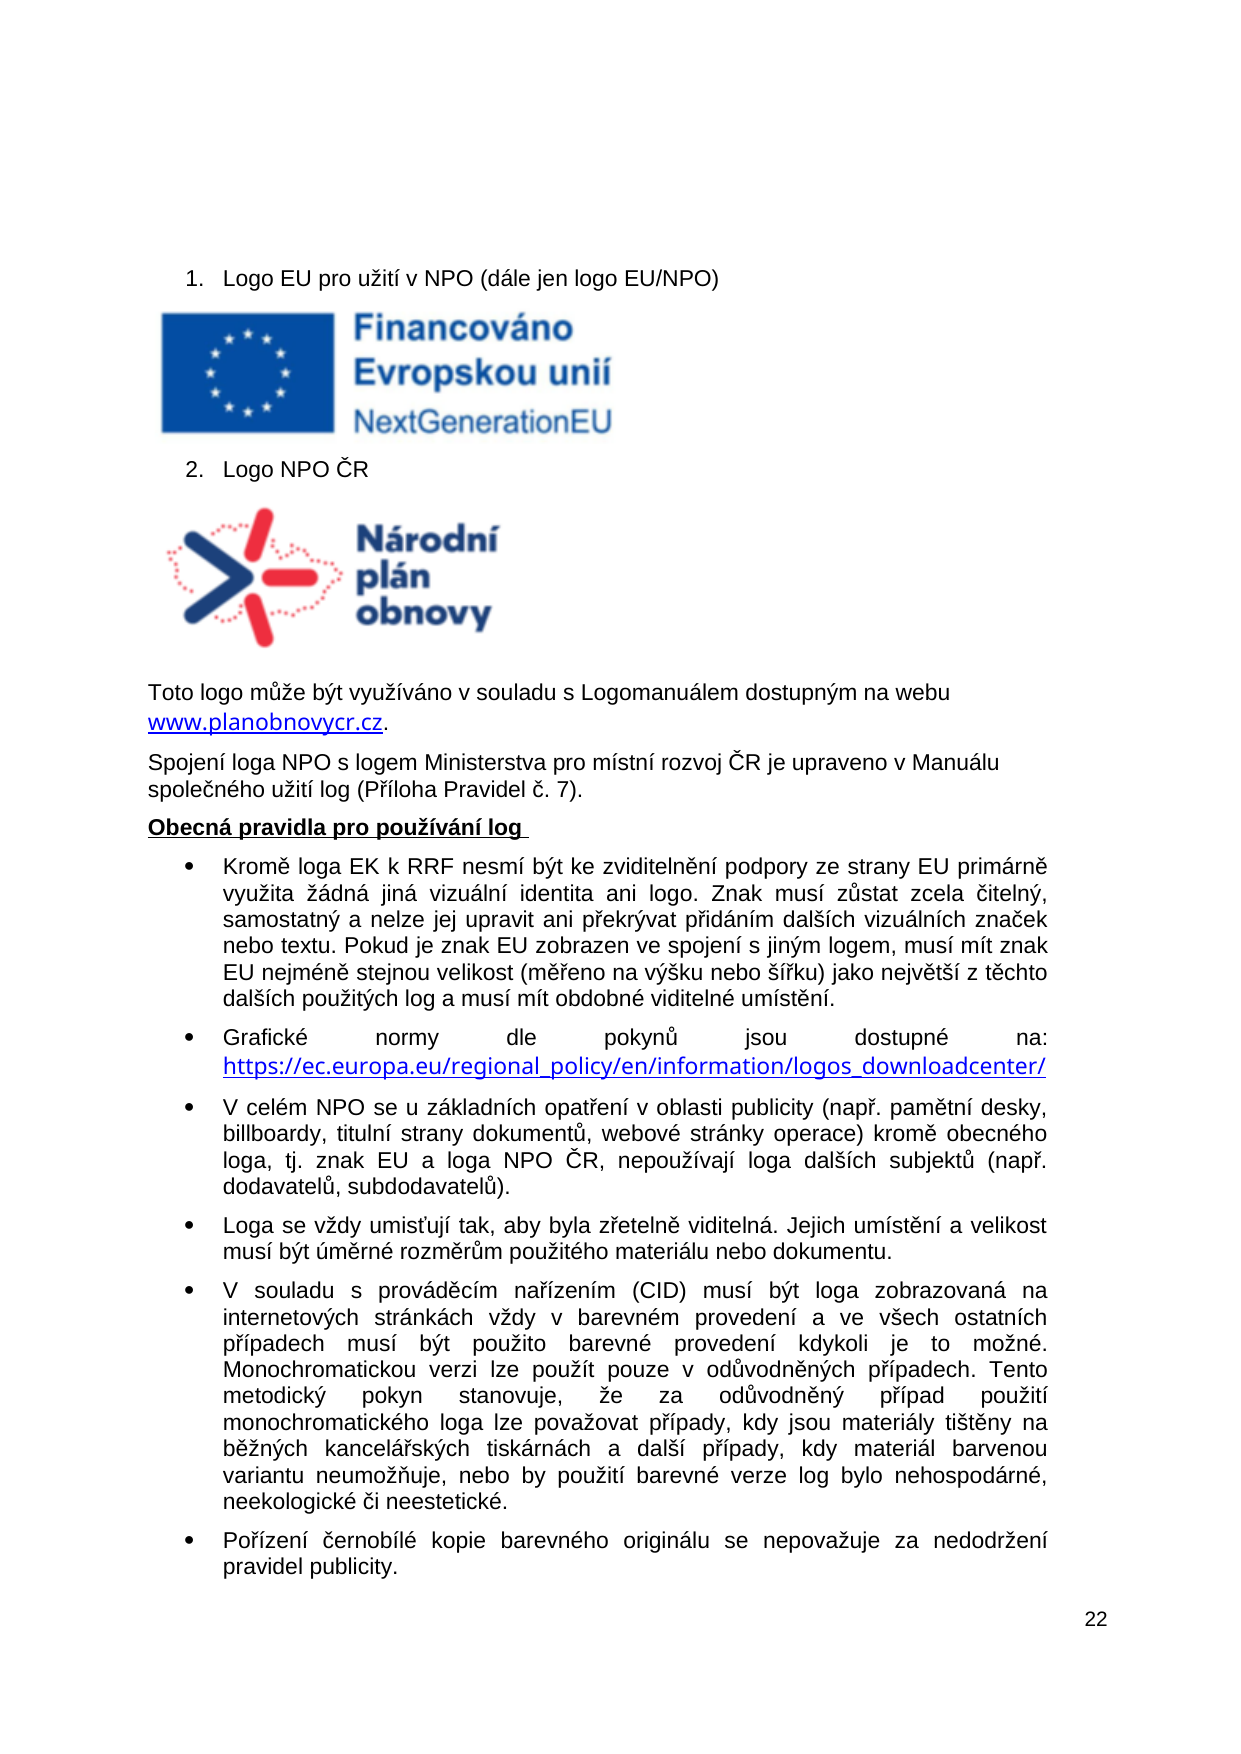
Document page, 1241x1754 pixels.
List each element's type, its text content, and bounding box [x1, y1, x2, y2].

list Logo EU pro užití v NPO (dále jen logo EU/NPO) [185, 265, 1048, 292]
list Logo NPO ČR [185, 456, 1048, 482]
list Loga se vždy umisťují tak, aby byla zřetelně viditelná. Jejich umístění a velikost musí být úměrné rozměrům použitého materiálu nebo dokumentu. [185, 1212, 1048, 1264]
list V souladu s prováděcím nařízením (CID) musí být loga zobrazovaná na internetových stránkách vždy v barevném provedení a ve všech ostatních případech musí být použito barevné provedení kdykoli je to možné. Monochromatickou verzi lze použít pouze v odůvodněných případech. Tento metodický pokyn stanovuje, že za odůvodněný případ použití monochromatického loga lze považovat případy, kdy jsou materiály tištěny na běžných kancelářských tiskárnách a další případy, kdy materiál barvenou variantu neumožňuje, nebo by použití barevné verze log bylo nehospodárné, neekologické či neestetické. [185, 1277, 1048, 1514]
list Kromě loga EK k RRF nesmí být ke zviditelnění podpory ze strany EU primárně využita žádná jiná vizuální identita ani logo. Znak musí zůstat zcela čitelný, samostatný a nelze jej upravit ani překrývat přidáním dalších vizuálních značek nebo textu. Pokud je znak EU zobrazen ve spojení s jiným logem, musí mít znak EU nejméně stejnou velikost (měřeno na výšku nebo šířku) jako největší z těchto dalších použitých log a musí mít obdobné viditelné umístění. [185, 853, 1048, 1011]
text Toto logo může být využíváno v souladu s Logomanuálem dostupným na webu www.planobnovycr.cz. [148, 679, 1048, 737]
list V celém NPO se u základních opatření v oblasti publicity (např. pamětní desky, billboardy, titulní strany dokumentů, webové stránky operace) kromě obecného loga, tj. znak EU a loga NPO ČR, nepoužívají loga dalších subjektů (např. dodavatelů, subdodavatelů). [185, 1094, 1048, 1199]
list Grafické normy dle pokynů jsou dostupné na: https://ec.europa.eu/regional_policy/en/information/logos_downloadcenter/ [185, 1024, 1048, 1081]
list Pořízení černobílé kopie barevného originálu se nepovažuje za nedodržení pravidel publicity. [185, 1527, 1048, 1579]
text Obecná pravidla pro používání log [148, 814, 1048, 841]
picture [147, 494, 534, 667]
picture [147, 304, 645, 444]
text Spojení loga NPO s logem Ministerstva pro místní rozvoj ČR je upraveno v Manuálu společného užití log (Příloha Pravidel č. 7). [148, 749, 1048, 802]
